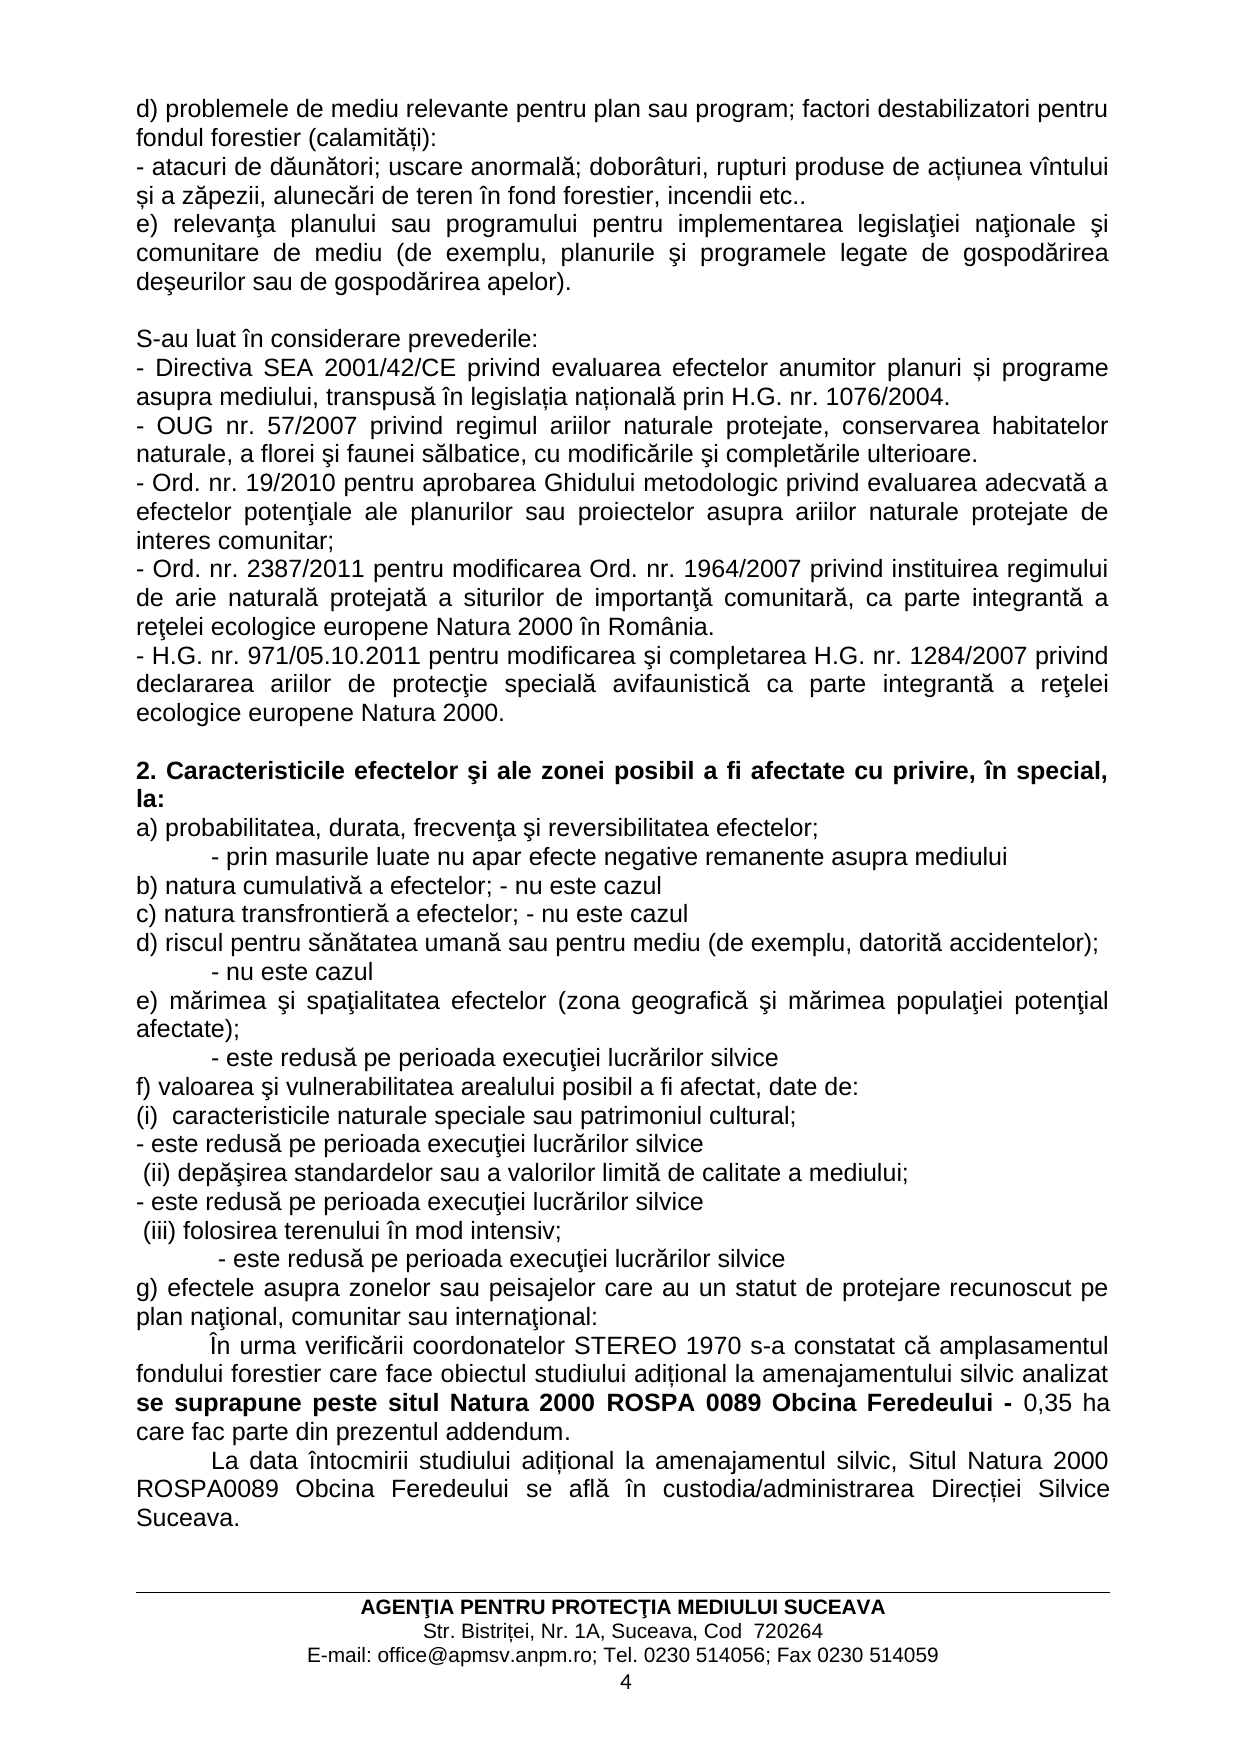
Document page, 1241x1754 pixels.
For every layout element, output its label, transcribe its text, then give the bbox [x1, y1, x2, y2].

text e) relevanţa planului sau programului pentru implementarea legislaţiei naţionale şi comunitare de mediu (de exemplu, planurile şi programele legate de gospodărirea deşeurilor sau de gospodărirea apelor). [136, 209, 1110, 296]
text - nu este cazul [136, 957, 1110, 986]
text (ii) depăşirea standardelor sau a valorilor limită de calitate a mediului; [136, 1158, 1110, 1187]
text b) natura cumulativă a efectelor; - nu este cazul [136, 871, 1110, 899]
text - este redusă pe perioada execuţiei lucrărilor silvice [136, 1187, 1110, 1216]
text - Ord. nr. 2387/2011 pentru modificarea Ord. nr. 1964/2007 privind instituirea regimului de arie naturală protejată a siturilor de importanţă comunitară, ca parte integrantă a reţelei ecologice europene Natura 2000 în România. [136, 554, 1110, 641]
text - este redusă pe perioada execuţiei lucrărilor silvice [136, 1244, 1110, 1273]
text - prin masurile luate nu apar efecte negative remanente asupra mediului [136, 842, 1110, 871]
text (iii) folosirea terenului în mod intensiv; [136, 1216, 1110, 1244]
text - atacuri de dăunători; uscare anormală; doborâturi, rupturi produse de acțiunea vîntului și a zăpezii, alunecări de teren în fond forestier, incendii etc.. [136, 152, 1110, 209]
text (i) caracteristicile naturale speciale sau patrimoniul cultural; [136, 1101, 1110, 1129]
text e) mărimea şi spaţialitatea efectelor (zona geografică şi mărimea populaţiei potenţial afectate); [136, 986, 1110, 1043]
text g) efectele asupra zonelor sau peisajelor care au un statut de protejare recunoscut pe plan naţional, comunitar sau internaţional: [136, 1273, 1110, 1331]
text 2. Caracteristicile efectelor şi ale zonei posibil a fi afectate cu privire, în special, la: [136, 756, 1110, 813]
text - H.G. nr. 971/05.10.2011 pentru modificarea şi completarea H.G. nr. 1284/2007 privind declararea ariilor de protecţie specială avifaunistică ca parte integrantă a reţelei ecologice europene Natura 2000. [136, 641, 1110, 727]
text d) problemele de mediu relevante pentru plan sau program; factori destabilizatori pentru fondul forestier (calamități): [136, 94, 1110, 152]
text - Directiva SEA 2001/42/CE privind evaluarea efectelor anumitor planuri și programe asupra mediului, transpusă în legislația națională prin H.G. nr. 1076/2004. [136, 353, 1110, 411]
text La data întocmirii studiului adițional la amenajamentul silvic, Situl Natura 2000 ROSPA0089 Obcina Feredeului se află în custodia/administrarea Direcției Silvice Suceava. [136, 1446, 1110, 1532]
text f) valoarea şi vulnerabilitatea arealului posibil a fi afectat, date de: [136, 1072, 1110, 1101]
text - este redusă pe perioada execuţiei lucrărilor silvice [136, 1043, 1110, 1072]
text În urma verificării coordonatelor STEREO 1970 s-a constatat că amplasamentul fondului forestier care face obiectul studiului adițional la amenajamentului silvic analizat se suprapune peste situl Natura 2000 ROSPA 0089 Obcina Feredeului - 0,35 ha care fac parte din prezentul addendum. [136, 1331, 1110, 1446]
text - OUG nr. 57/2007 privind regimul ariilor naturale protejate, conservarea habitatelor naturale, a florei şi faunei sălbatice, cu modificările şi completările ulterioare. [136, 411, 1110, 468]
text - este redusă pe perioada execuţiei lucrărilor silvice [136, 1129, 1110, 1158]
text d) riscul pentru sănătatea umană sau pentru mediu (de exemplu, datorită accidentelor); [136, 928, 1110, 957]
text - Ord. nr. 19/2010 pentru aprobarea Ghidului metodologic privind evaluarea adecvată a efectelor potenţiale ale planurilor sau proiectelor asupra ariilor naturale protejate de interes comunitar; [136, 468, 1110, 554]
text c) natura transfrontieră a efectelor; - nu este cazul [136, 899, 1110, 928]
text S-au luat în considerare prevederile: [136, 324, 1110, 353]
text a) probabilitatea, durata, frecvenţa şi reversibilitatea efectelor; [136, 813, 1110, 842]
